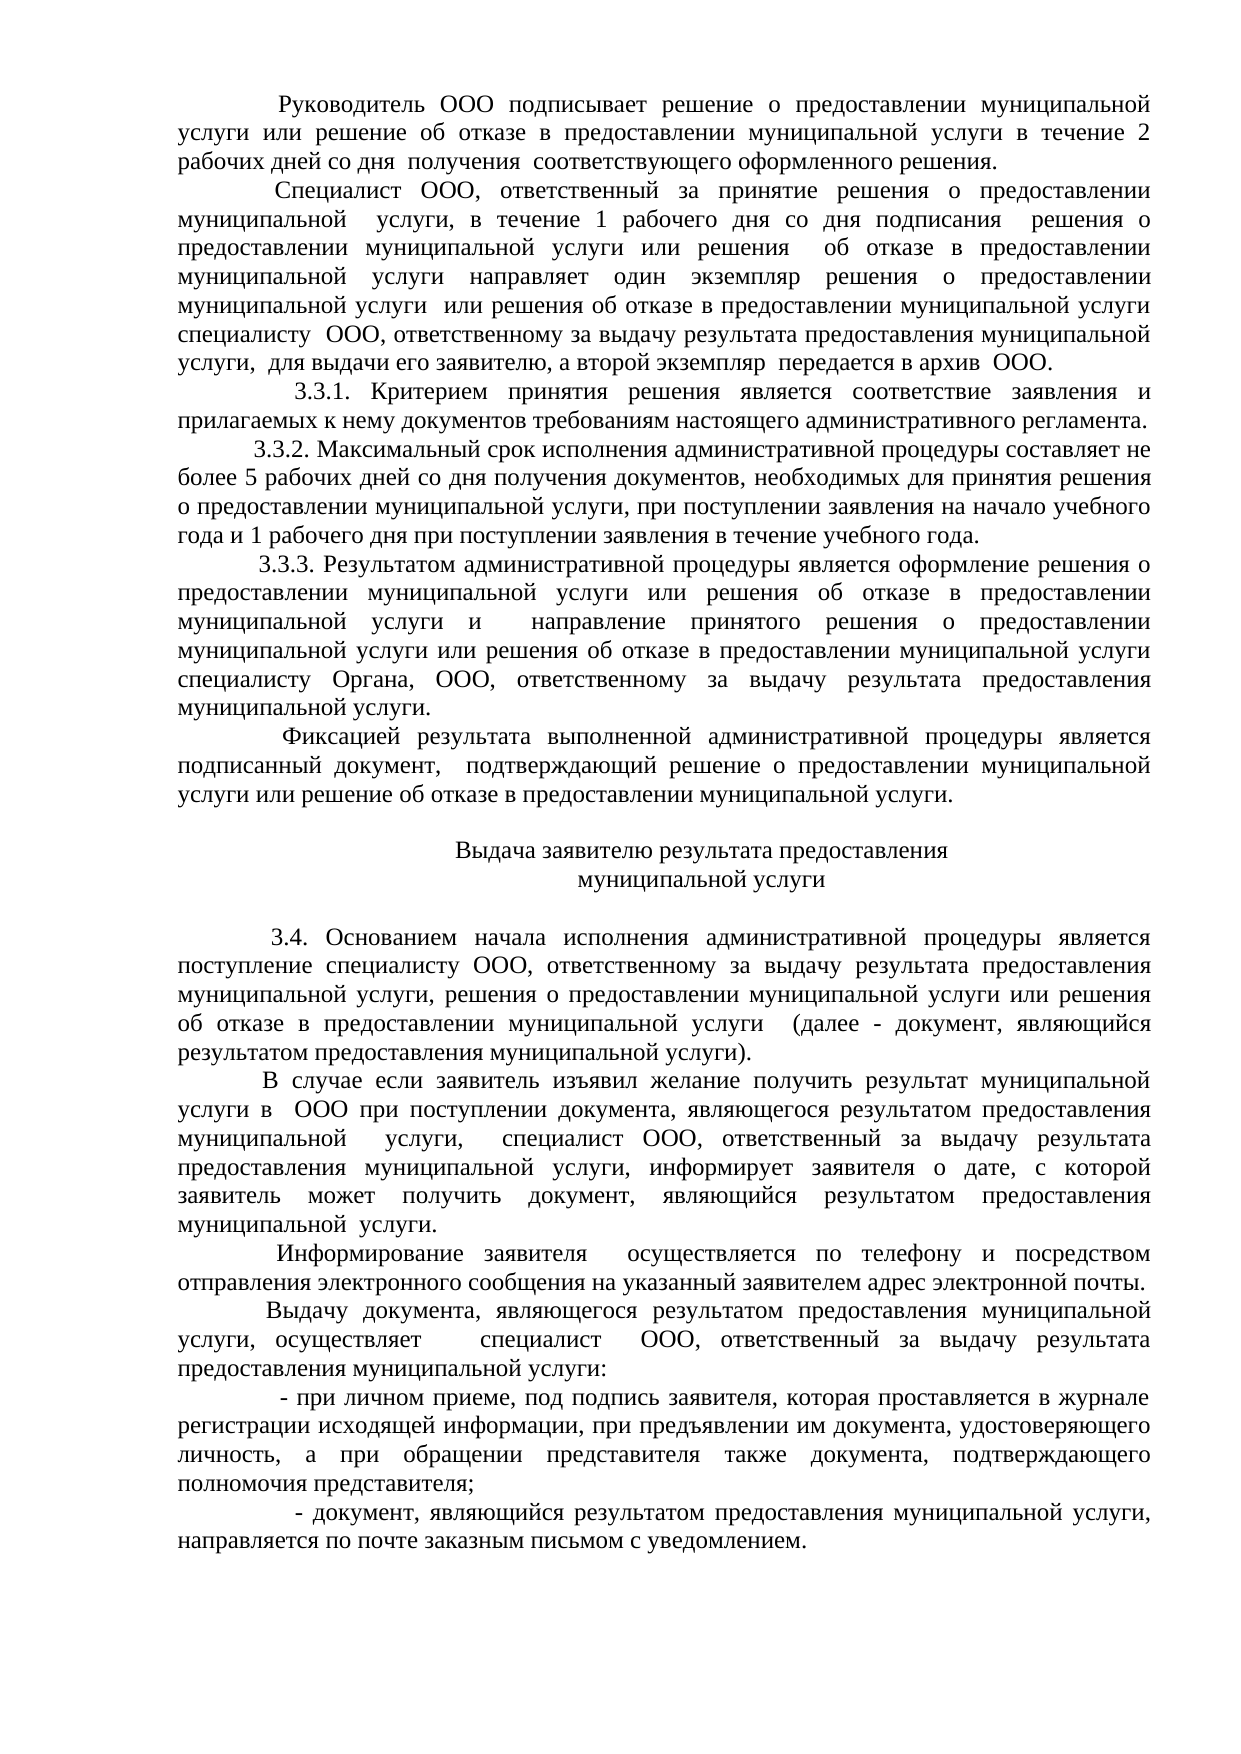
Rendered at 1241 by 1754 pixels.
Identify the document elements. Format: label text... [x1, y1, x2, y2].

text 3.3.1. Критерием принятия решения является соответствие заявления и прилагаемых к нему документов требованиям настоящего административного регламента. [177, 376, 1152, 434]
text Выдачу документа, являющегося результатом предоставления муниципальной услуги, осуществляет специалист ООО, ответственный за выдачу результата предоставления муниципальной услуги: [177, 1295, 1152, 1382]
text 3.4. Основанием начала исполнения административной процедуры является поступление специалисту ООО, ответственному за выдачу результата предоставления муниципальной услуги, решения о предоставлении муниципальной услуги или решения об отказе в предоставлении муниципальной услуги (далее - документ, являющийся результатом предоставления муниципальной услуги). [177, 922, 1152, 1065]
text Выдача заявителю результата предоставления [177, 835, 1152, 864]
text Информирование заявителя осуществляется по телефону и посредством отправления электронного сообщения на указанный заявителем адрес электронной почты. [177, 1238, 1152, 1295]
text 3.3.3. Результатом административной процедуры является оформление решения о предоставлении муниципальной услуги или решения об отказе в предоставлении муниципальной услуги и направление принятого решения о предоставлении муниципальной услуги или решения об отказе в предоставлении муниципальной услуги специалисту Органа, ООО, ответственному за выдачу результата предоставления муниципальной услуги. [177, 549, 1152, 721]
text Специалист ООО, ответственный за принятие решения о предоставлении муниципальной услуги, в течение 1 рабочего дня со дня подписания решения о предоставлении муниципальной услуги или решения об отказе в предоставлении муниципальной услуги направляет один экземпляр решения о предоставлении муниципальной услуги или решения об отказе в предоставлении муниципальной услуги специалисту ООО, ответственному за выдачу результата предоставления муниципальной услуги, для выдачи его заявителю, а второй экземпляр передается в архив ООО. [177, 175, 1152, 376]
text Руководитель ООО подписывает решение о предоставлении муниципальной услуги или решение об отказе в предоставлении муниципальной услуги в течение 2 рабочих дней со дня получения соответствующего оформленного решения. [177, 89, 1152, 175]
text 3.3.2. Максимальный срок исполнения административной процедуры составляет не более 5 рабочих дней со дня получения документов, необходимых для принятия решения о предоставлении муниципальной услуги, при поступлении заявления на начало учебного года и 1 рабочего дня при поступлении заявления в течение учебного года. [177, 434, 1152, 549]
text Фиксацией результата выполненной административной процедуры является подписанный документ, подтверждающий решение о предоставлении муниципальной услуги или решение об отказе в предоставлении муниципальной услуги. [177, 721, 1152, 807]
text - документ, являющийся результатом предоставления муниципальной услуги, направляется по почте заказным письмом с уведомлением. [177, 1497, 1152, 1554]
text В случае если заявитель изъявил желание получить результат муниципальной услуги в ООО при поступлении документа, являющегося результатом предоставления муниципальной услуги, специалист ООО, ответственный за выдачу результата предоставления муниципальной услуги, информирует заявителя о дате, с которой заявитель может получить документ, являющийся результатом предоставления муниципальной услуги. [177, 1065, 1152, 1238]
text - при личном приеме, под подпись заявителя, которая проставляется в журнале регистрации исходящей информации, при предъявлении им документа, удостоверяющего личность, а при обращении представителя также документа, подтверждающего полномочия представителя; [177, 1382, 1152, 1497]
text муниципальной услуги [177, 864, 1152, 893]
